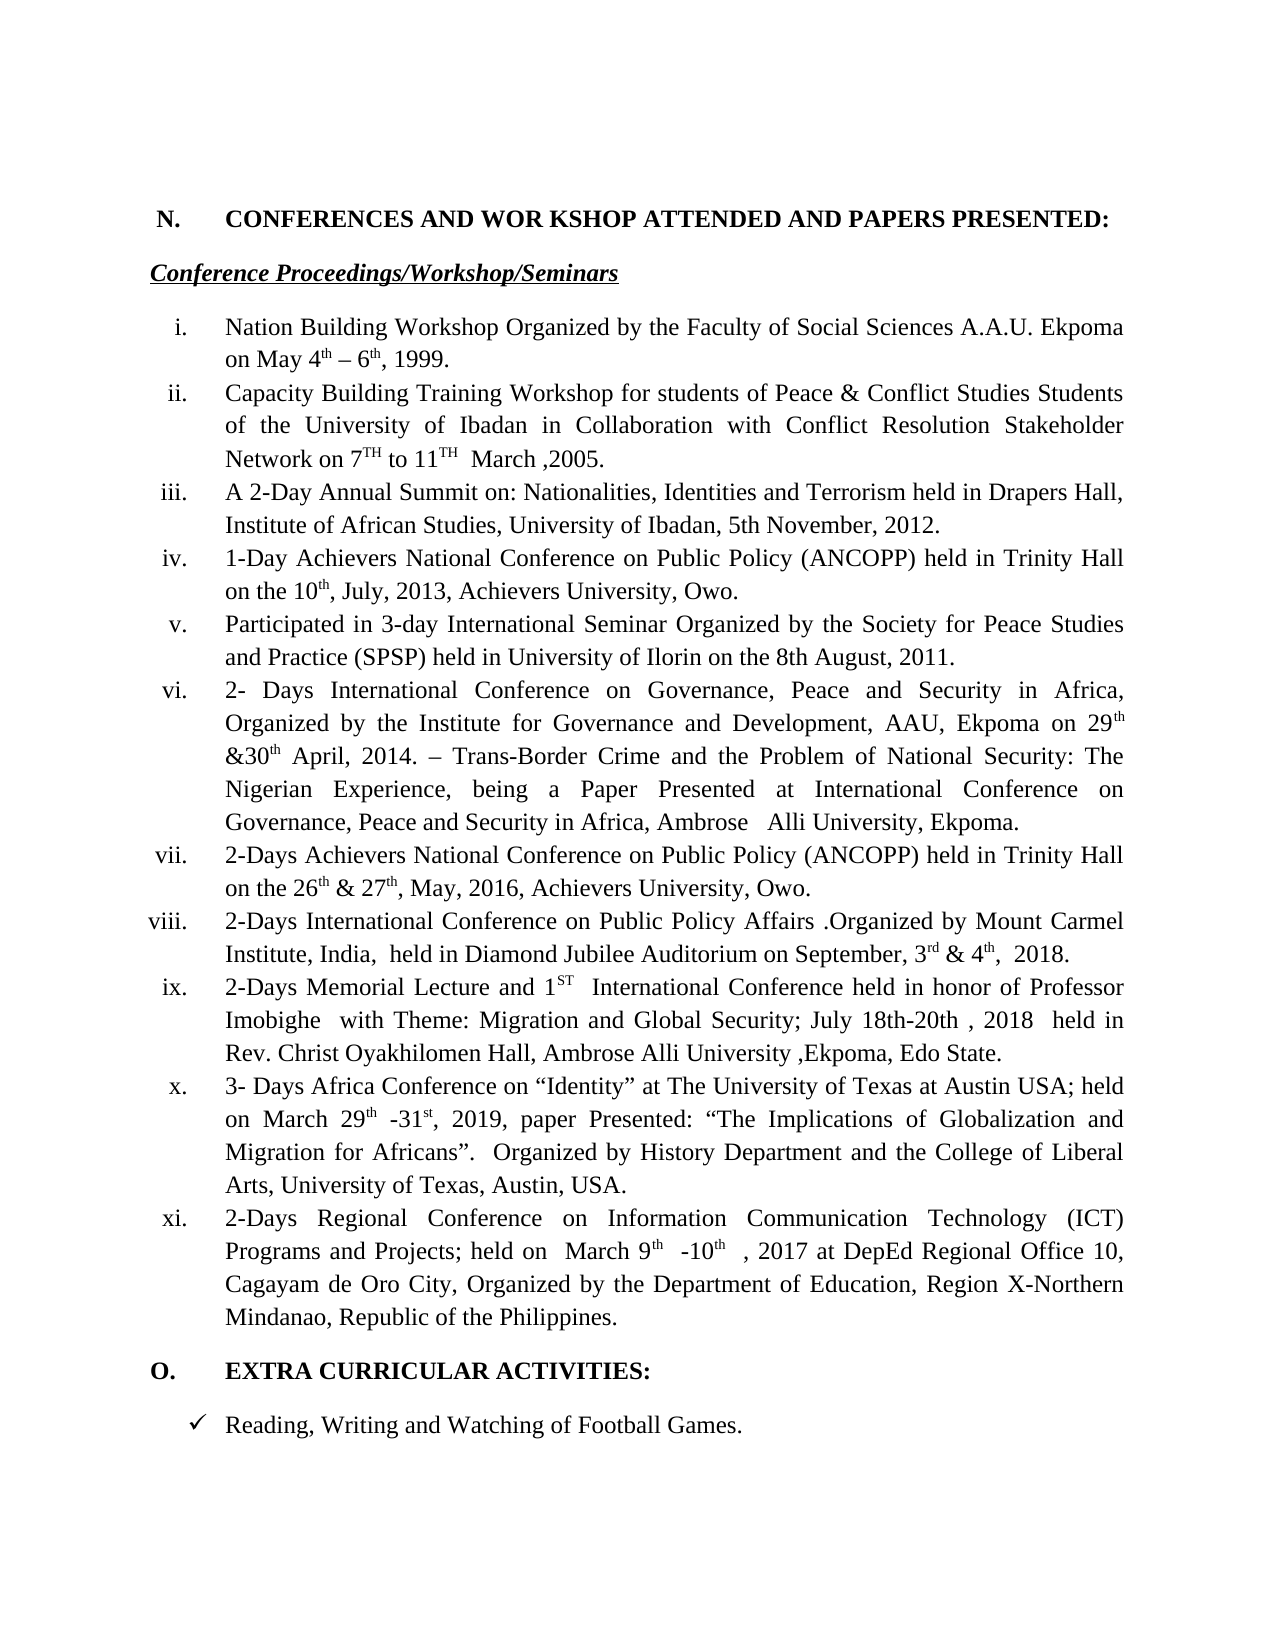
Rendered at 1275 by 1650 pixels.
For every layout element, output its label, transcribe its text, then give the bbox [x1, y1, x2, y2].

text O. EXTRA CURRICULAR ACTIVITIES: [150, 1356, 1125, 1385]
list Reading, Writing and Watching of Football Games. [187, 1410, 1125, 1439]
list 1-Day Achievers National Conference on Public Policy (ANCOPP) held in Trinity Hall on the 10th, July, 2013, Achievers University, Owo. [187, 543, 1125, 604]
list A 2-Day Annual Summit on: Nationalities, Identities and Terrorism held in Drapers Hall, Institute of African Studies, University of Ibadan, 5th November, 2012. [187, 477, 1125, 538]
text Conference Proceedings/Workshop/Seminars [150, 258, 1125, 286]
list 2-Days Achievers National Conference on Public Policy (ANCOPP) held in Trinity Hall on the 26th & 27th, May, 2016, Achievers University, Owo. [187, 840, 1125, 902]
list Capacity Building Training Workshop for students of Peace & Conflict Studies Students of the University of Ibadan in Collaboration with Conflict Resolution Stakeholder Network on 7TH to 11TH March ,2005. [187, 378, 1125, 472]
list 2-Days International Conference on Public Policy Affairs .Organized by Mount Carmel Institute, India, held in Diamond Jubilee Auditorium on September, 3rd & 4th, 2018. [187, 906, 1125, 968]
list 2-Days Regional Conference on Information Communication Technology (ICT) Programs and Projects; held on March 9th -10th , 2017 at DepEd Regional Office 10, Cagayam de Oro City, Organized by the Department of Education, Region X-Northern Mindanao, Republic of the Philippines. [187, 1203, 1125, 1331]
list Participated in 3-day International Seminar Organized by the Society for Peace Studies and Practice (SPSP) held in University of Ilorin on the 8th August, 2011. [187, 609, 1125, 671]
list Nation Building Workshop Organized by the Faculty of Social Sciences A.A.U. Ekpoma on May 4th – 6th, 1999. [187, 312, 1125, 373]
text N. CONFERENCES AND WOR KSHOP ATTENDED AND PAPERS PRESENTED: [150, 204, 1125, 233]
list 2-Days Memorial Lecture and 1ST International Conference held in honor of Professor Imobighe with Theme: Migration and Global Security; July 18th-20th , 2018 held in Rev. Christ Oyakhilomen Hall, Ambrose Alli University ,Ekpoma, Edo State. [187, 972, 1125, 1067]
list 3- Days Africa Conference on “Identity” at The University of Texas at Austin USA; held on March 29th -31st, 2019, paper Presented: “The Implications of Globalization and Migration for Africans”. Organized by History Department and the College of Liberal Arts, University of Texas, Austin, USA. [187, 1071, 1125, 1199]
list 2- Days International Conference on Governance, Peace and Security in Africa, Organized by the Institute for Governance and Development, AAU, Ekpoma on 29th &30th April, 2014. – Trans-Border Crime and the Problem of National Security: The Nigerian Experience, being a Paper Presented at International Conference on Governance, Peace and Security in Africa, Ambrose Alli University, Ekpoma. [187, 675, 1125, 836]
